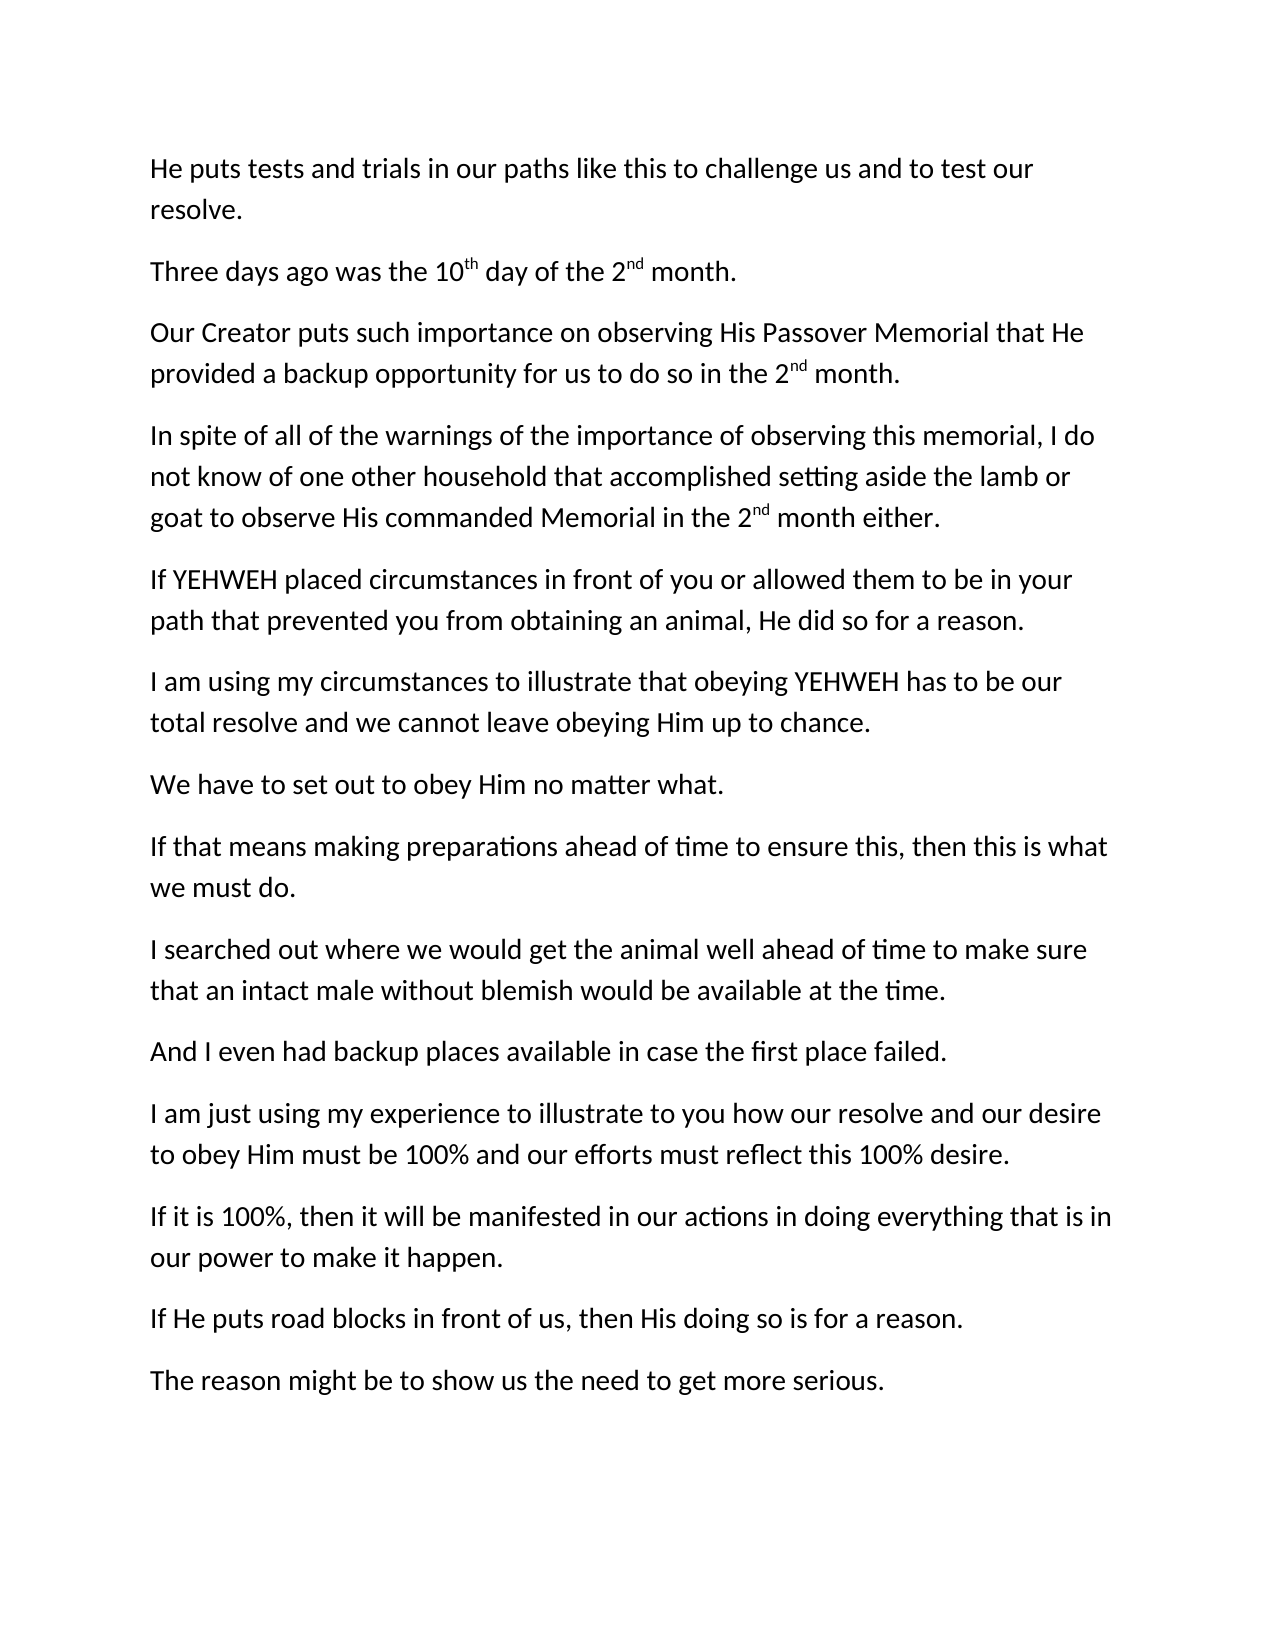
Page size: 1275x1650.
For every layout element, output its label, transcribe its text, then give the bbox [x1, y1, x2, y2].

text I am just using my experience to illustrate to you how our resolve and our desire to obey Him must be 100% and our efforts must reflect this 100% desire. [150, 1095, 1125, 1172]
text The reason might be to show us the need to get more serious. [150, 1362, 1125, 1398]
text In spite of all of the warnings of the importance of observing this memorial, I do not know of one other household that accomplished setting aside the lamb or goat to observe His commanded Memorial in the 2nd month either. [150, 417, 1125, 535]
text If it is 100%, then it will be manifested in our actions in doing everything that is in our power to make it happen. [150, 1198, 1125, 1274]
text I searched out where we would get the animal well ahead of time to make sure that an intact male without blemish would be available at the time. [150, 931, 1125, 1007]
text Three days ago was the 10th day of the 2nd month. [150, 253, 1125, 288]
text If YEHWEH placed circumstances in front of you or allowed them to be in your path that prevented you from obtaining an animal, He did so for a reason. [150, 561, 1125, 637]
text If He puts road blocks in front of us, then His doing so is for a reason. [150, 1301, 1125, 1336]
text We have to set out to obey Him no matter what. [150, 766, 1125, 802]
text If that means making preparations ahead of time to ensure this, then this is what we must do. [150, 828, 1125, 904]
text I am using my circumstances to illustrate that obeying YEHWEH has to be our total resolve and we cannot leave obeying Him up to chance. [150, 663, 1125, 740]
text Our Creator puts such importance on observing His Passover Memorial that He provided a backup opportunity for us to do so in the 2nd month. [150, 314, 1125, 391]
text And I even had backup places available in case the first place failed. [150, 1033, 1125, 1069]
text He puts tests and trials in our paths like this to challenge us and to test our resolve. [150, 150, 1125, 227]
